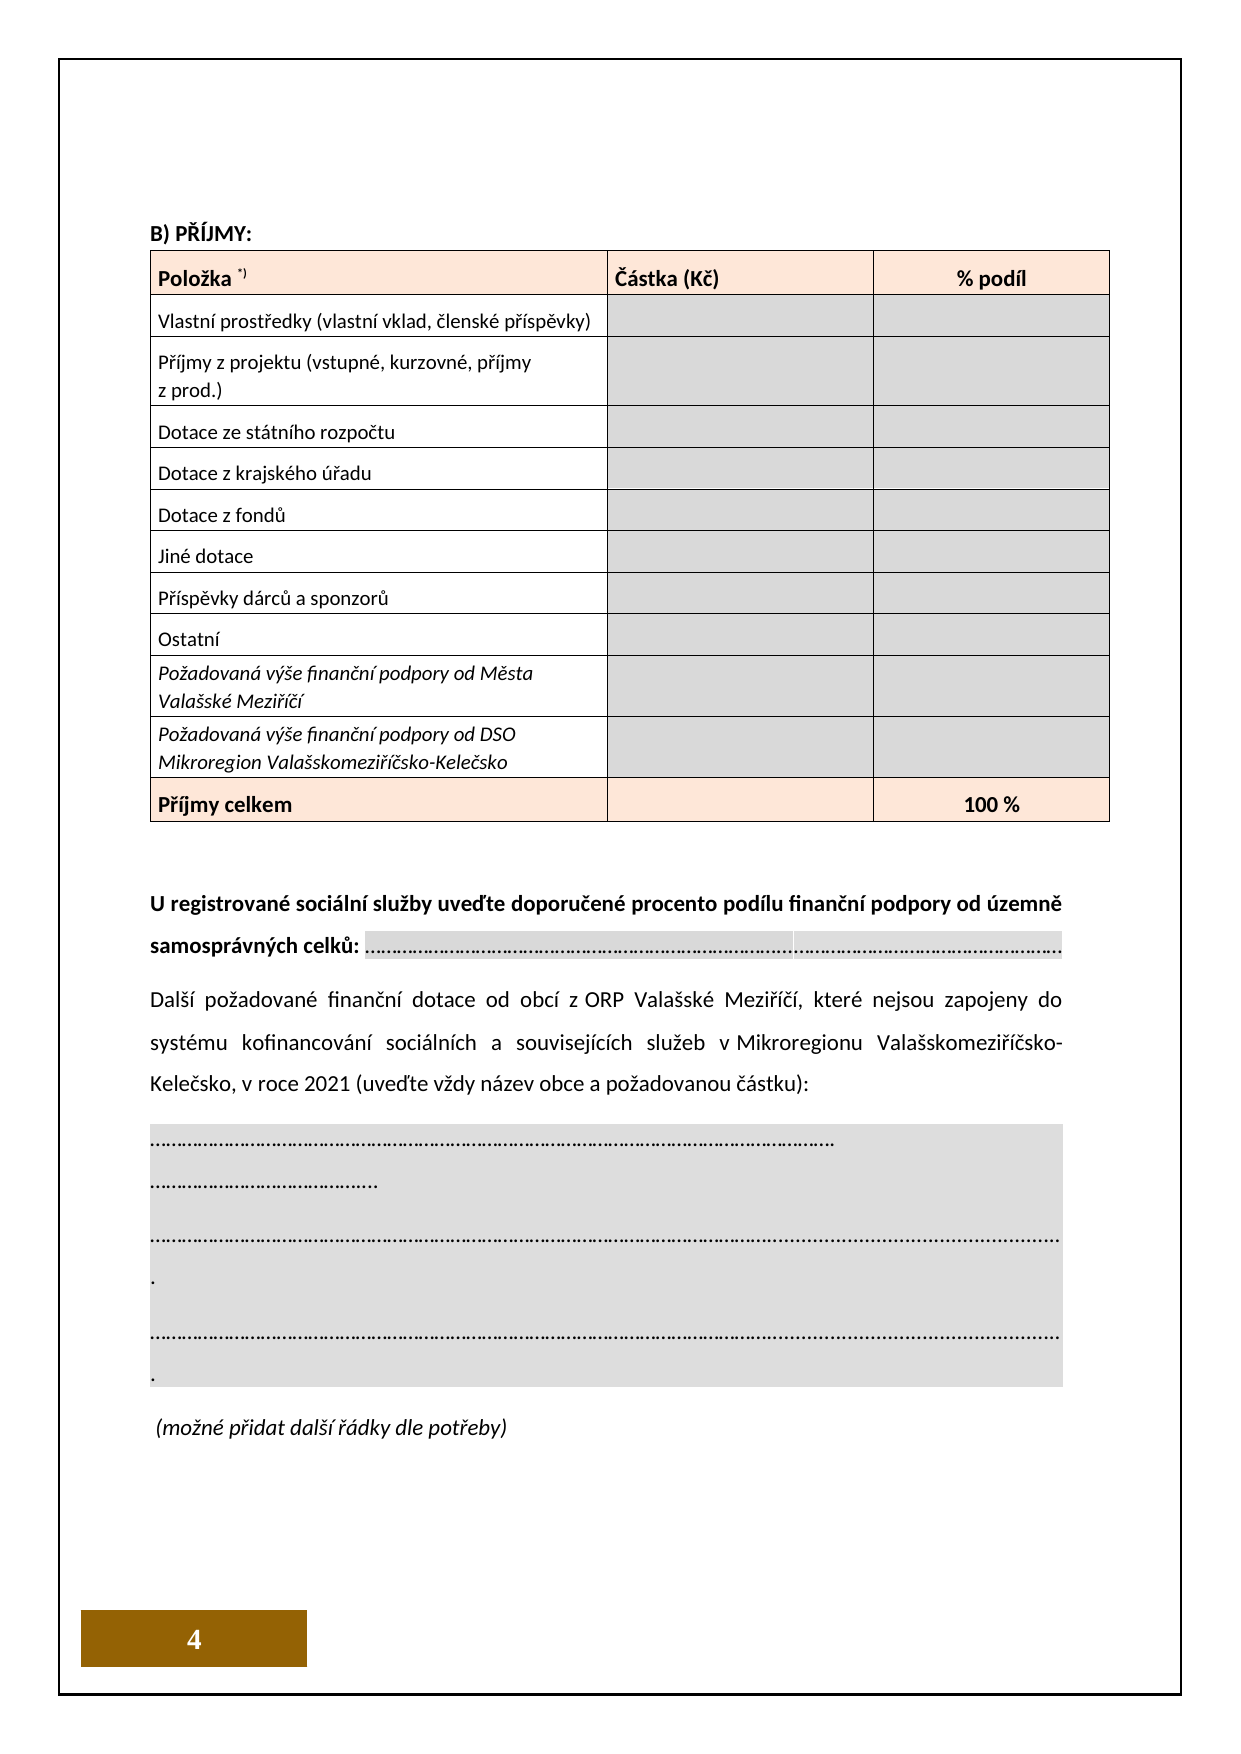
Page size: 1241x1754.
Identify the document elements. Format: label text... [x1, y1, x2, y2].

table_cell Dotace ze státního rozpočtu [151, 406, 607, 447]
text U registrované sociální služby uveďte doporučené procento podílu finanční podpory od územně samosprávných celků: ……………………………………………………………………...…………………………………………… [150, 889, 1063, 959]
table_header % podíl [874, 251, 1109, 294]
table_cell [608, 295, 873, 336]
text (možné přidat další řádky dle potřeby) [150, 1413, 1063, 1441]
table_cell [608, 717, 873, 777]
table_cell [608, 531, 873, 572]
table_cell [608, 448, 873, 488]
table_cell Požadovaná výše finanční podpory od Města Valašské Meziříčí [151, 656, 607, 716]
table_cell [874, 531, 1109, 572]
table_cell Příjmy z projektu (vstupné, kurzovné, příjmy z prod.) [151, 337, 607, 405]
table_cell Dotace z krajského úřadu [151, 448, 607, 488]
table_cell [608, 406, 873, 447]
text ……………………………………………………………………………………………………….................................................... [150, 1221, 1063, 1291]
table_header Položka *) [151, 251, 607, 294]
table_cell [874, 490, 1109, 530]
table_cell Jiné dotace [151, 531, 607, 572]
table_cell [874, 656, 1109, 716]
text ……………………………………………………………………………………………………….................................................... [150, 1317, 1063, 1387]
text Další požadované finanční dotace od obcí z ORP Valašské Meziříčí, které nejsou zapojeny do systému kofinancování sociálních a souvisejících služeb v Mikroregionu Valašskomeziříčsko-Kelečsko, v roce 2021 (uveďte vždy název obce a požadovanou částku): [150, 986, 1063, 1098]
text B) PŘÍJMY: [150, 219, 1063, 247]
table_cell Ostatní [151, 614, 607, 655]
table_cell [874, 337, 1109, 405]
table_cell 100 % [874, 778, 1109, 821]
table_cell [874, 295, 1109, 336]
table_cell [608, 614, 873, 655]
table_cell Vlastní prostředky (vlastní vklad, členské příspěvky) [151, 295, 607, 336]
table_cell [874, 406, 1109, 447]
table_cell [608, 337, 873, 405]
text ………………………………………………………………………………………………………………….………………………………….... [150, 1124, 1063, 1194]
table_cell Příspěvky dárců a sponzorů [151, 573, 607, 613]
table_cell Příjmy celkem [151, 778, 607, 821]
table_cell [608, 778, 873, 821]
table_cell [874, 573, 1109, 613]
table_cell [608, 656, 873, 716]
table_header Částka (Kč) [608, 251, 873, 294]
table_cell [874, 614, 1109, 655]
table_cell Dotace z fondů [151, 490, 607, 530]
table_cell [608, 573, 873, 613]
table_cell [608, 490, 873, 530]
table_cell [874, 448, 1109, 488]
table_cell [874, 717, 1109, 777]
table_cell Požadovaná výše finanční podpory od DSO Mikroregion Valašskomeziříčsko-Kelečsko [151, 717, 607, 777]
